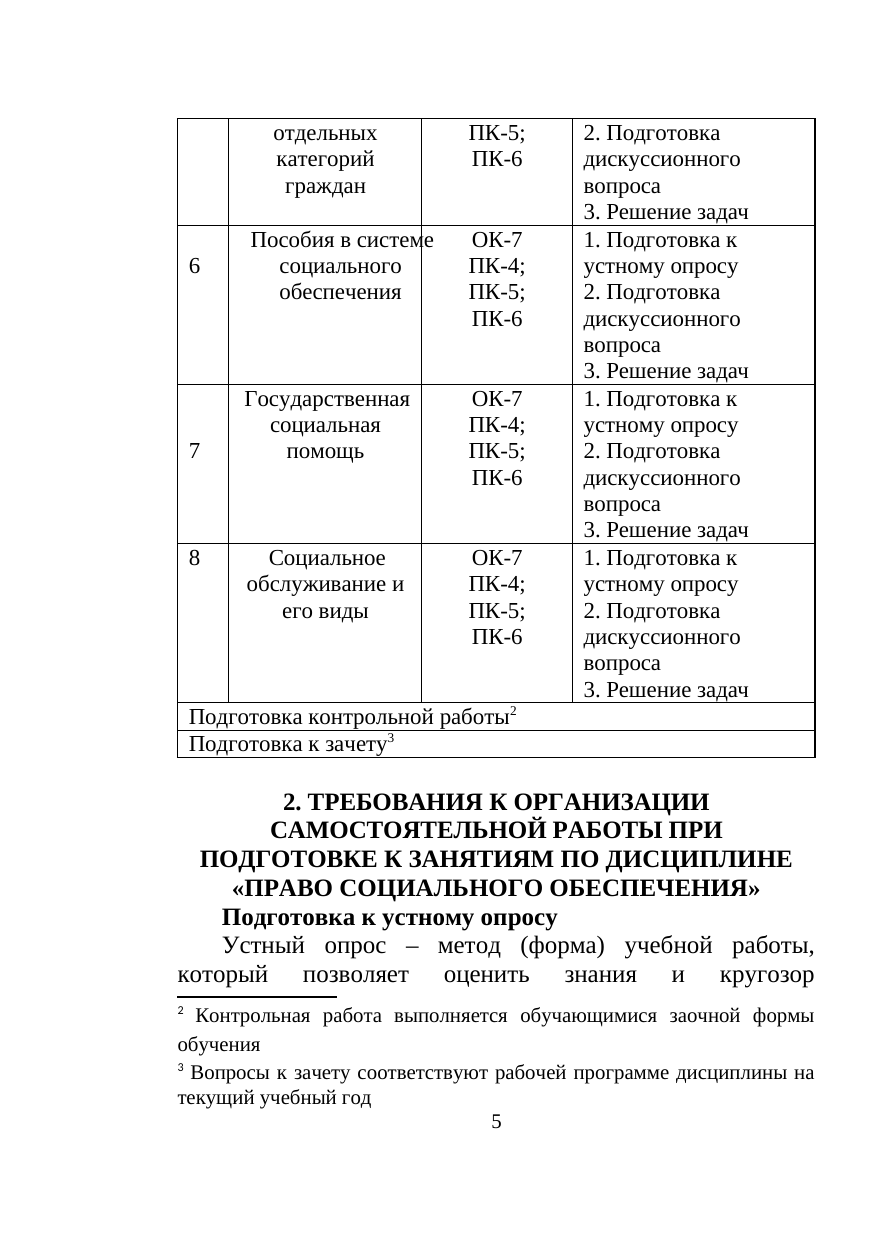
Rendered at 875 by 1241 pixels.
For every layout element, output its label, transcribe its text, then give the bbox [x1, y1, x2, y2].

table_cell 1. Подготовка к устному опросу 2. Подготовка дискуссионного вопроса 3. Решение задач [573, 226, 814, 384]
table_cell 5 [178, 119, 228, 224]
table_cell Пособия в системе социального обеспечения [229, 226, 421, 384]
table_cell 6 [178, 226, 228, 384]
table_cell ОК-7 ПК-4; ПК-5; ПК-6 [422, 544, 572, 702]
table_cell 8 [178, 544, 228, 702]
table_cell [229, 119, 421, 224]
table_cell Подготовка к зачету [178, 731, 814, 757]
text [177, 930, 815, 988]
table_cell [422, 119, 572, 224]
table_cell Социальное обслуживание и его виды [229, 544, 421, 702]
table_cell 7 [178, 385, 228, 543]
table_cell ОК-7 ПК-4; ПК-5; ПК-6 [422, 385, 572, 543]
table_cell Подготовка контрольной работы [178, 703, 814, 729]
table_cell ОК-7 ПК-4; ПК-5; ПК-6 [422, 226, 572, 384]
text 2. ТРЕБОВАНИЯ К ОРГАНИЗАЦИИ САМОСТОЯТЕЛЬНОЙ РАБОТЫ ПРИ ПОДГОТОВКЕ К ЗАНЯТИЯМ ПО ДИСЦИПЛИНЕ «ПРАВО СОЦИАЛЬНОГО ОБЕСПЕЧЕНИЯ» [177, 787, 815, 902]
text Подготовка к устному опросу [177, 902, 815, 930]
table_cell 1. Подготовка к устному опросу 2. Подготовка дискуссионного вопроса 3. Решение задач [573, 385, 814, 543]
table_cell Государственная социальная помощь [229, 385, 421, 543]
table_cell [573, 119, 814, 224]
table_cell 1. Подготовка к устному опросу 2. Подготовка дискуссионного вопроса 3. Решение задач [573, 544, 814, 702]
